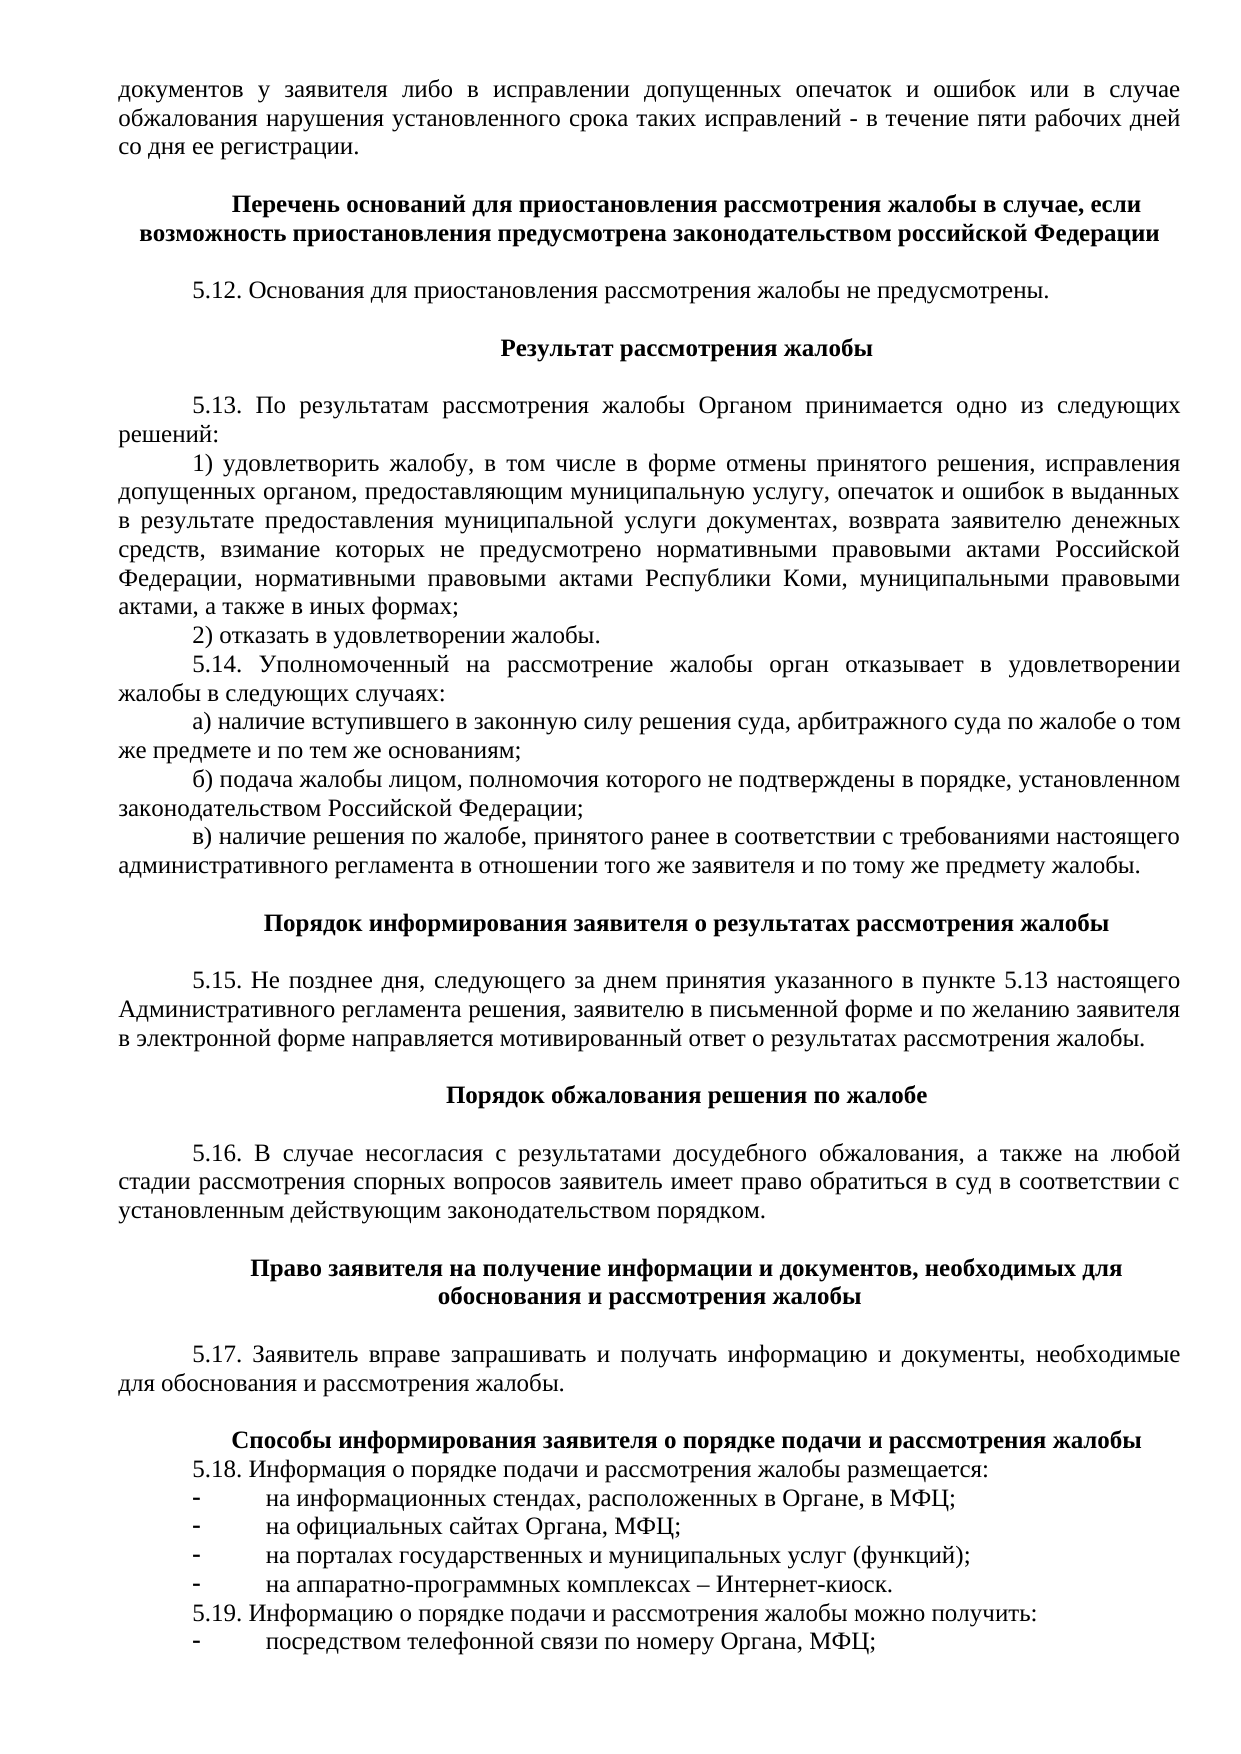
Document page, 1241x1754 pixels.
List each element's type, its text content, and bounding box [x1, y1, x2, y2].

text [118, 74, 1181, 160]
text 5.16. В случае несогласия с результатами досудебного обжалования, а также на любой стадии рассмотрения спорных вопросов заявитель имеет право обратиться в суд в соответствии с установленным действующим законодательством порядком. [118, 1138, 1181, 1224]
list на информационных стендах, расположенных в Органе, в МФЦ; [118, 1483, 1181, 1511]
text Результат рассмотрения жалобы [118, 333, 1181, 361]
text Способы информирования заявителя о порядке подачи и рассмотрения жалобы [118, 1425, 1181, 1454]
list посредством телефонной связи по номеру Органа, МФЦ; [118, 1626, 1181, 1655]
text б) подача жалобы лицом, полномочия которого не подтверждены в порядке, установленном законодательством Российской Федерации; [118, 764, 1181, 821]
text 5.13. По результатам рассмотрения жалобы Органом принимается одно из следующих решений: [118, 390, 1181, 448]
text в) наличие решения по жалобе, принятого ранее в соответствии с требованиями настоящего административного регламента в отношении того же заявителя и по тому же предмету жалобы. [118, 821, 1181, 879]
text 5.12. Основания для приостановления рассмотрения жалобы не предусмотрены. [118, 275, 1181, 304]
text Порядок обжалования решения по жалобе [118, 1080, 1181, 1109]
text 1) удовлетворить жалобу, в том числе в форме отмены принятого решения, исправления допущенных органом, предоставляющим муниципальную услугу, опечаток и ошибок в выданных в результате предоставления муниципальной услуги документах, возврата заявителю денежных средств, взимание которых не предусмотрено нормативными правовыми актами Российской Федерации, нормативными правовыми актами Республики Коми, муниципальными правовыми актами, а также в иных формах; [118, 448, 1181, 620]
text 5.14. Уполномоченный на рассмотрение жалобы орган отказывает в удовлетворении жалобы в следующих случаях: [118, 649, 1181, 706]
text 5.17. Заявитель вправе запрашивать и получать информацию и документы, необходимые для обоснования и рассмотрения жалобы. [118, 1339, 1181, 1396]
text 5.18. Информация о порядке подачи и рассмотрения жалобы размещается: [118, 1454, 1181, 1483]
text Перечень оснований для приостановления рассмотрения жалобы в случае, если возможность приостановления предусмотрена законодательством российской Федерации [118, 189, 1181, 246]
text 5.15. Не позднее дня, следующего за днем принятия указанного в пункте 5.13 настоящего Административного регламента решения, заявителю в письменной форме и по желанию заявителя в электронной форме направляется мотивированный ответ о результатах рассмотрения жалобы. [118, 965, 1181, 1051]
text 5.19. Информацию о порядке подачи и рассмотрения жалобы можно получить: [118, 1598, 1181, 1626]
list на официальных сайтах Органа, МФЦ; [118, 1511, 1181, 1540]
text Порядок информирования заявителя о результатах рассмотрения жалобы [118, 908, 1181, 936]
text Право заявителя на получение информации и документов, необходимых для обоснования и рассмотрения жалобы [118, 1253, 1181, 1310]
list на порталах государственных и муниципальных услуг (функций); [118, 1540, 1181, 1569]
text 2) отказать в удовлетворении жалобы. [118, 620, 1181, 649]
text а) наличие вступившего в законную силу решения суда, арбитражного суда по жалобе о том же предмете и по тем же основаниям; [118, 706, 1181, 764]
list на аппаратно-программных комплексах – Интернет-киоск. [118, 1569, 1181, 1598]
